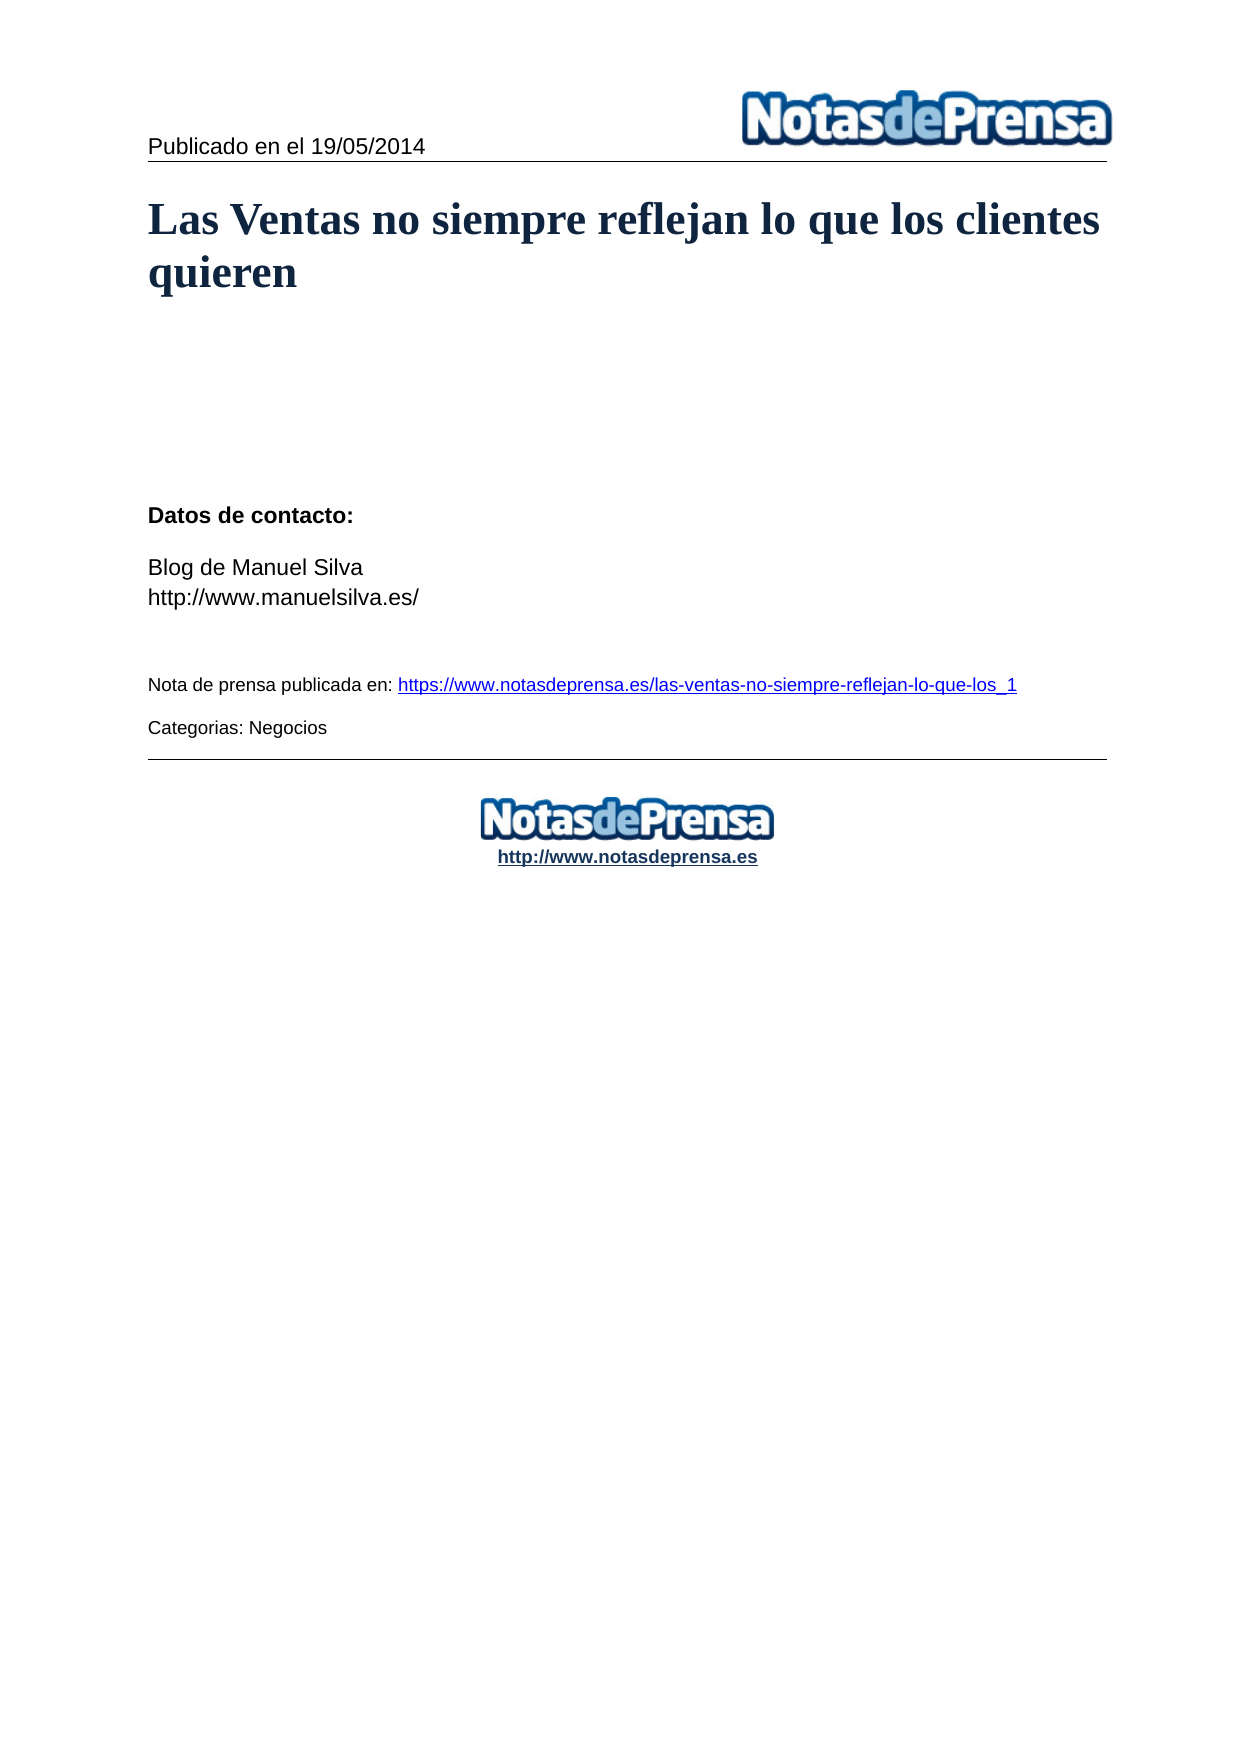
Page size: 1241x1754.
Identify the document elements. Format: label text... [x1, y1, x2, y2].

text Blog de Manuel Silva [148, 553, 1063, 580]
text http://www.manuelsilva.es/ [148, 584, 1063, 610]
text http://www.notasdeprensa.es [148, 846, 1107, 868]
picture [480, 796, 775, 842]
text Nota de prensa publicada en: https://www.notasdeprensa.es/las-ventas-no-siempre-reflejan-lo-que-los_1 [148, 674, 1107, 696]
picture [742, 90, 1113, 148]
text Publicado en el 19/05/2014 [148, 133, 1107, 161]
text Datos de contacto: [148, 502, 1107, 529]
subtitle Las Ventas no siempre reflejan lo que los clientes quieren [148, 192, 1107, 297]
text Categorias: Negocios [148, 717, 1107, 738]
